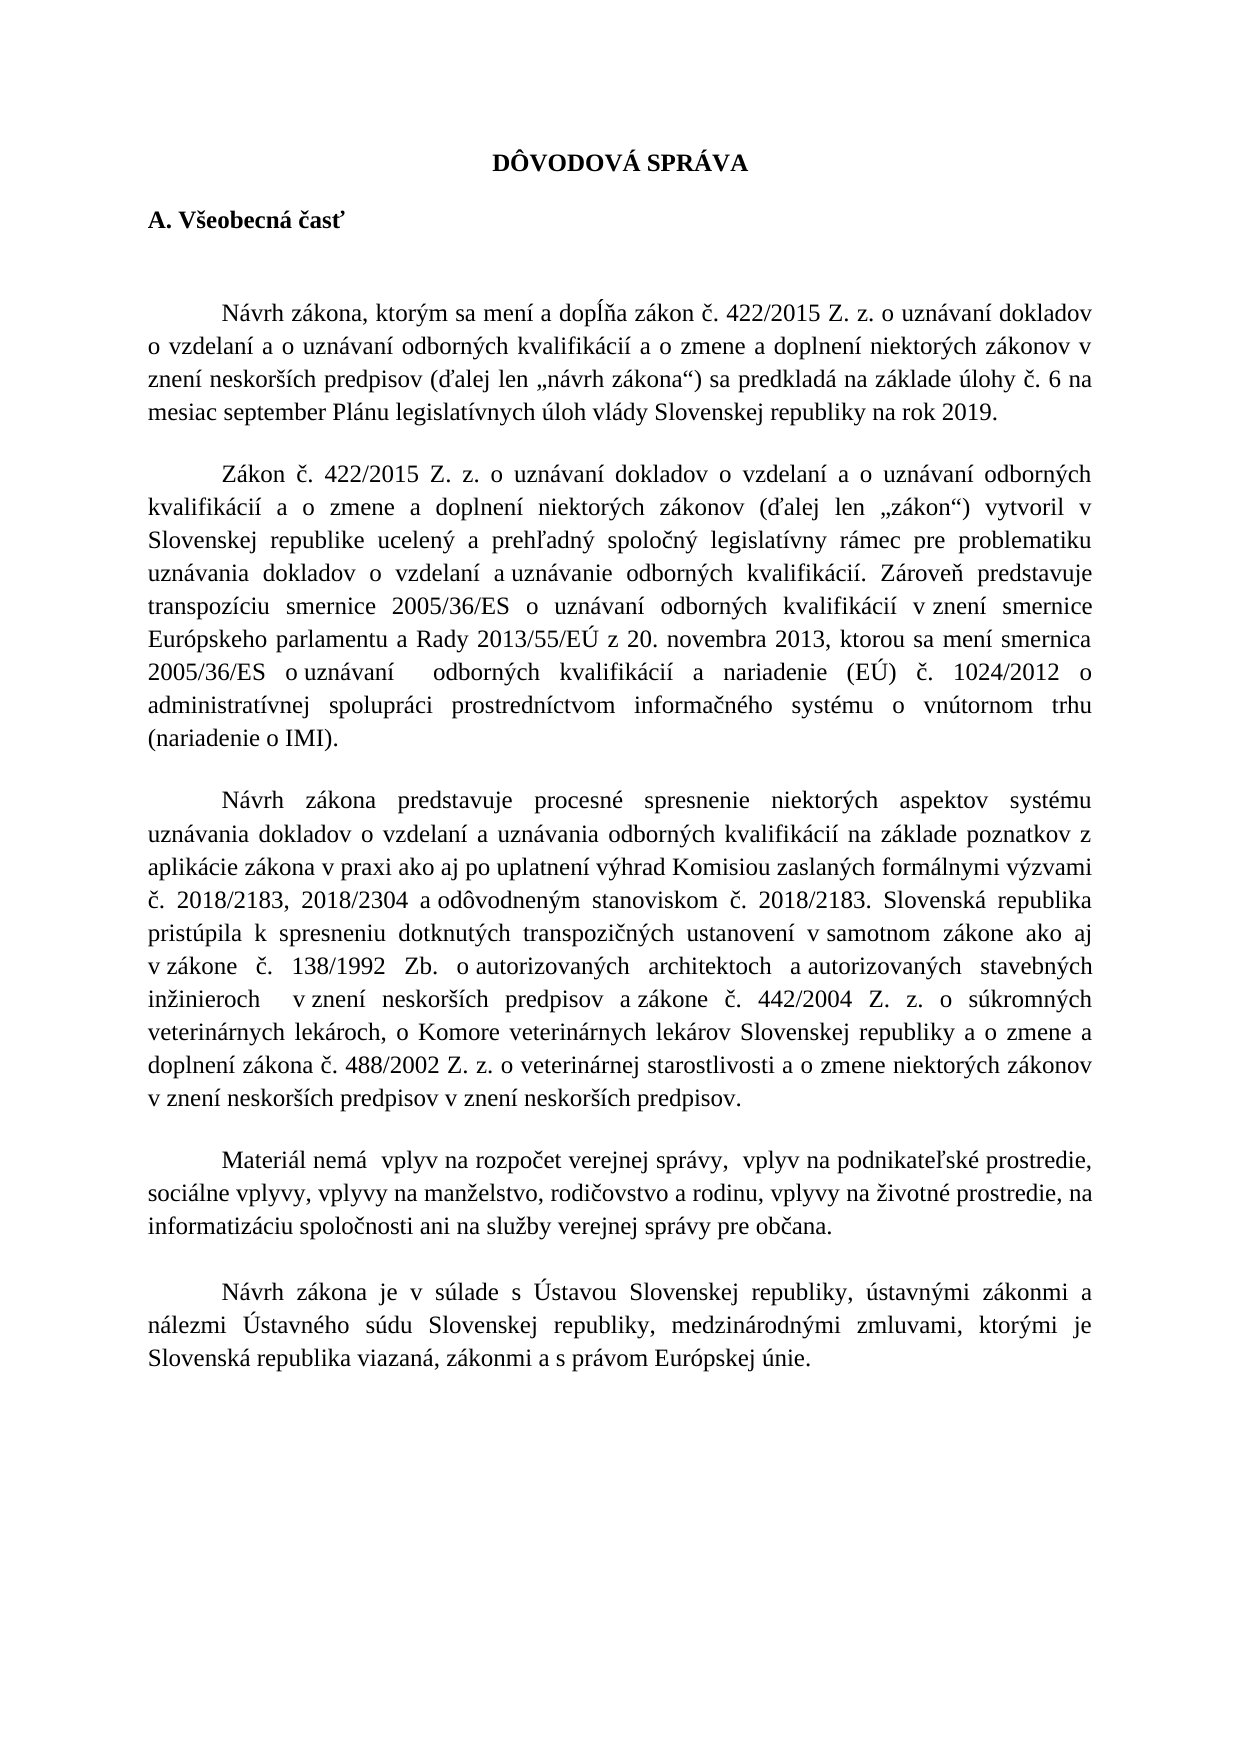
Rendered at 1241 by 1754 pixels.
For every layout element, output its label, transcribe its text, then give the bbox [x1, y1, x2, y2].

text A. Všeobecná časť [148, 205, 1093, 234]
text Návrh zákona je v súlade s Ústavou Slovenskej republiky, ústavnými zákonmi a nálezmi Ústavného súdu Slovenskej republiky, medzinárodnými zmluvami, ktorými je Slovenská republika viazaná, zákonmi a s právom Európskej únie. [148, 1277, 1093, 1372]
text Návrh zákona predstavuje procesné spresnenie niektorých aspektov systému uznávania dokladov o vzdelaní a uznávania odborných kvalifikácií na základe poznatkov z aplikácie zákona v praxi ako aj po uplatnení výhrad Komisiou zaslaných formálnymi výzvami č. 2018/2183, 2018/2304 a odôvodneným stanoviskom č. 2018/2183. Slovenská republika pristúpila k spresneniu dotknutých transpozičných ustanovení v samotnom zákone ako aj v zákone č. 138/1992 Zb. o autorizovaných architektoch a autorizovaných stavebných inžinieroch v znení neskorších predpisov a zákone č. 442/2004 Z. z. o súkromných veterinárnych lekároch, o Komore veterinárnych lekárov Slovenskej republiky a o zmene a doplnení zákona č. 488/2002 Z. z. o veterinárnej starostlivosti a o zmene niektorých zákonov v znení neskorších predpisov v znení neskorších predpisov. [148, 786, 1093, 1112]
text Materiál nemá vplyv na rozpočet verejnej správy, vplyv na podnikateľské prostredie, sociálne vplyvy, vplyvy na manželstvo, rodičovstvo a rodinu, vplyvy na životné prostredie, na informatizáciu spoločnosti ani na služby verejnej správy pre občana. [148, 1145, 1093, 1240]
text Návrh zákona, ktorým sa mení a dopĺňa zákon č. 422/2015 Z. z. o uznávaní dokladov o vzdelaní a o uznávaní odborných kvalifikácií a o zmene a doplnení niektorých zákonov v znení neskorších predpisov (ďalej len „návrh zákona“) sa predkladá na základe úlohy č. 6 na mesiac september Plánu legislatívnych úloh vlády Slovenskej republiky na rok 2019. [148, 298, 1093, 426]
text DôvodovÁ sprÁva [148, 148, 1093, 176]
text Zákon č. 422/2015 Z. z. o uznávaní dokladov o vzdelaní a o uznávaní odborných kvalifikácií a o zmene a doplnení niektorých zákonov (ďalej len „zákon“) vytvoril v Slovenskej republike ucelený a prehľadný spoločný legislatívny rámec pre problematiku uznávania dokladov o vzdelaní a uznávanie odborných kvalifikácií. Zároveň predstavuje transpozíciu smernice 2005/36/ES o uznávaní odborných kvalifikácií v znení smernice Európskeho parlamentu a Rady 2013/55/EÚ z 20. novembra 2013, ktorou sa mení smernica 2005/36/ES o uznávaní odborných kvalifikácií a nariadenie (EÚ) č. 1024/2012 o administratívnej spolupráci prostredníctvom informačného systému o vnútornom trhu (nariadenie o IMI). [148, 459, 1093, 752]
